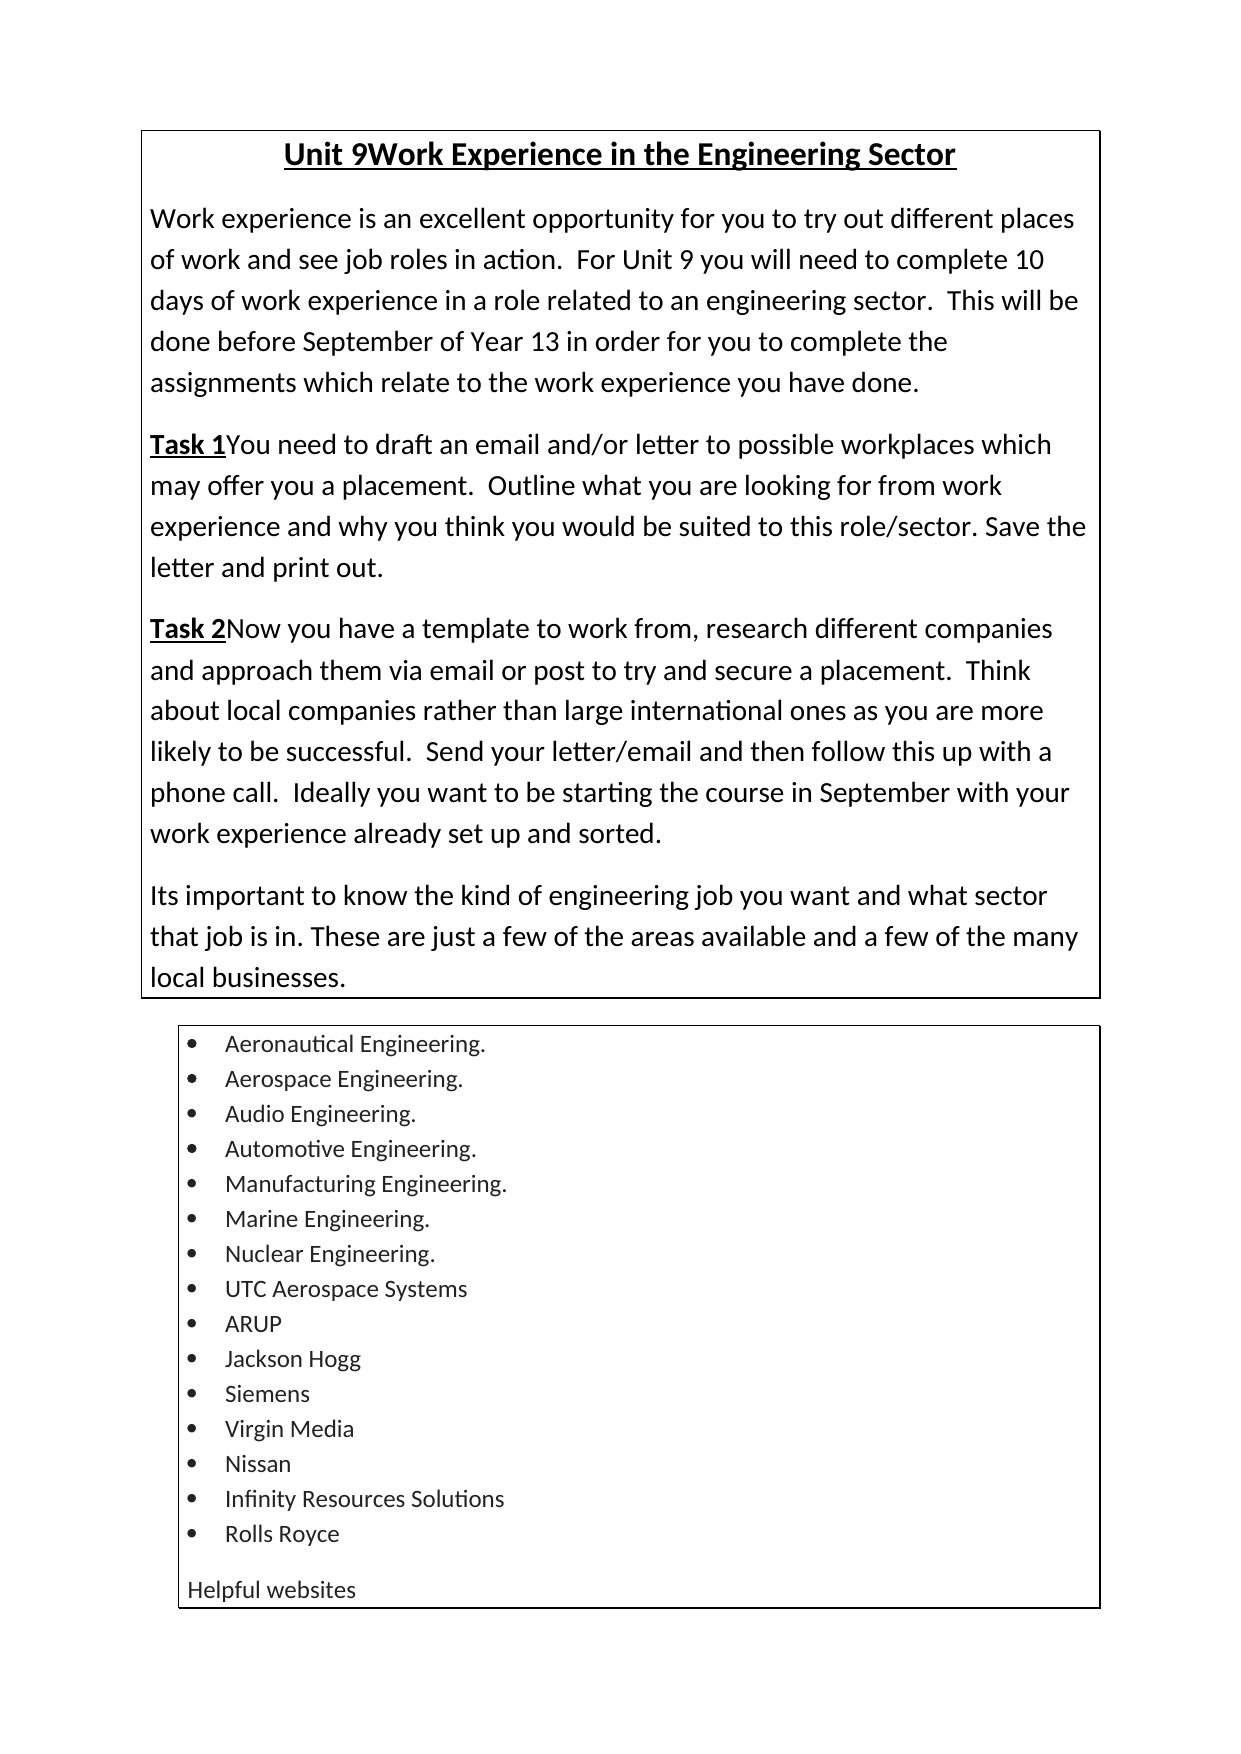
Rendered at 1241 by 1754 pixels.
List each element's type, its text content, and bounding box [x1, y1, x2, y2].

list Siemens [179, 1375, 1099, 1408]
list Marine Engineering. [179, 1200, 1099, 1233]
list Aerospace Engineering. [179, 1060, 1099, 1093]
text Task 2Now you have a template to work from, research different companies and approach them via email or post to try and secure a placement. Think about local companies rather than large international ones as you are more likely to be successful. Send your letter/email and then follow this up with a phone call. Ideally you want to be starting the course in September with your work experience already set up and sorted. [142, 607, 1099, 851]
list Aeronautical Engineering. [179, 1026, 1099, 1058]
list Automotive Engineering. [179, 1130, 1099, 1163]
list Nissan [179, 1445, 1099, 1478]
list Jackson Hogg [179, 1340, 1099, 1373]
list Nuclear Engineering. [179, 1235, 1099, 1268]
list ARUP [179, 1305, 1099, 1338]
text Helpful websites [179, 1571, 1099, 1607]
list Infinity Resources Solutions [179, 1480, 1099, 1513]
list Virgin Media [179, 1410, 1099, 1443]
list Audio Engineering. [179, 1095, 1099, 1128]
text Task 1You need to draft an email and/or letter to possible workplaces which may offer you a placement. Outline what you are looking for from work experience and why you think you would be suited to this role/sector. Save the letter and print out. [142, 423, 1099, 584]
list UTC Aerospace Systems [179, 1270, 1099, 1303]
list Rolls Royce [179, 1515, 1099, 1548]
list Manufacturing Engineering. [179, 1165, 1099, 1198]
text Unit 9Work Experience in the Engineering Sector [142, 131, 1099, 174]
text Work experience is an excellent opportunity for you to try out different places of work and see job roles in action. For Unit 9 you will need to complete 10 days of work experience in a role related to an engineering sector. This will be done before September of Year 13 in order for you to complete the assignments which relate to the work experience you have done. [142, 197, 1099, 400]
text Its important to know the kind of engineering job you want and what sector that job is in. These are just a few of the areas available and a few of the many local businesses. [142, 874, 1099, 997]
